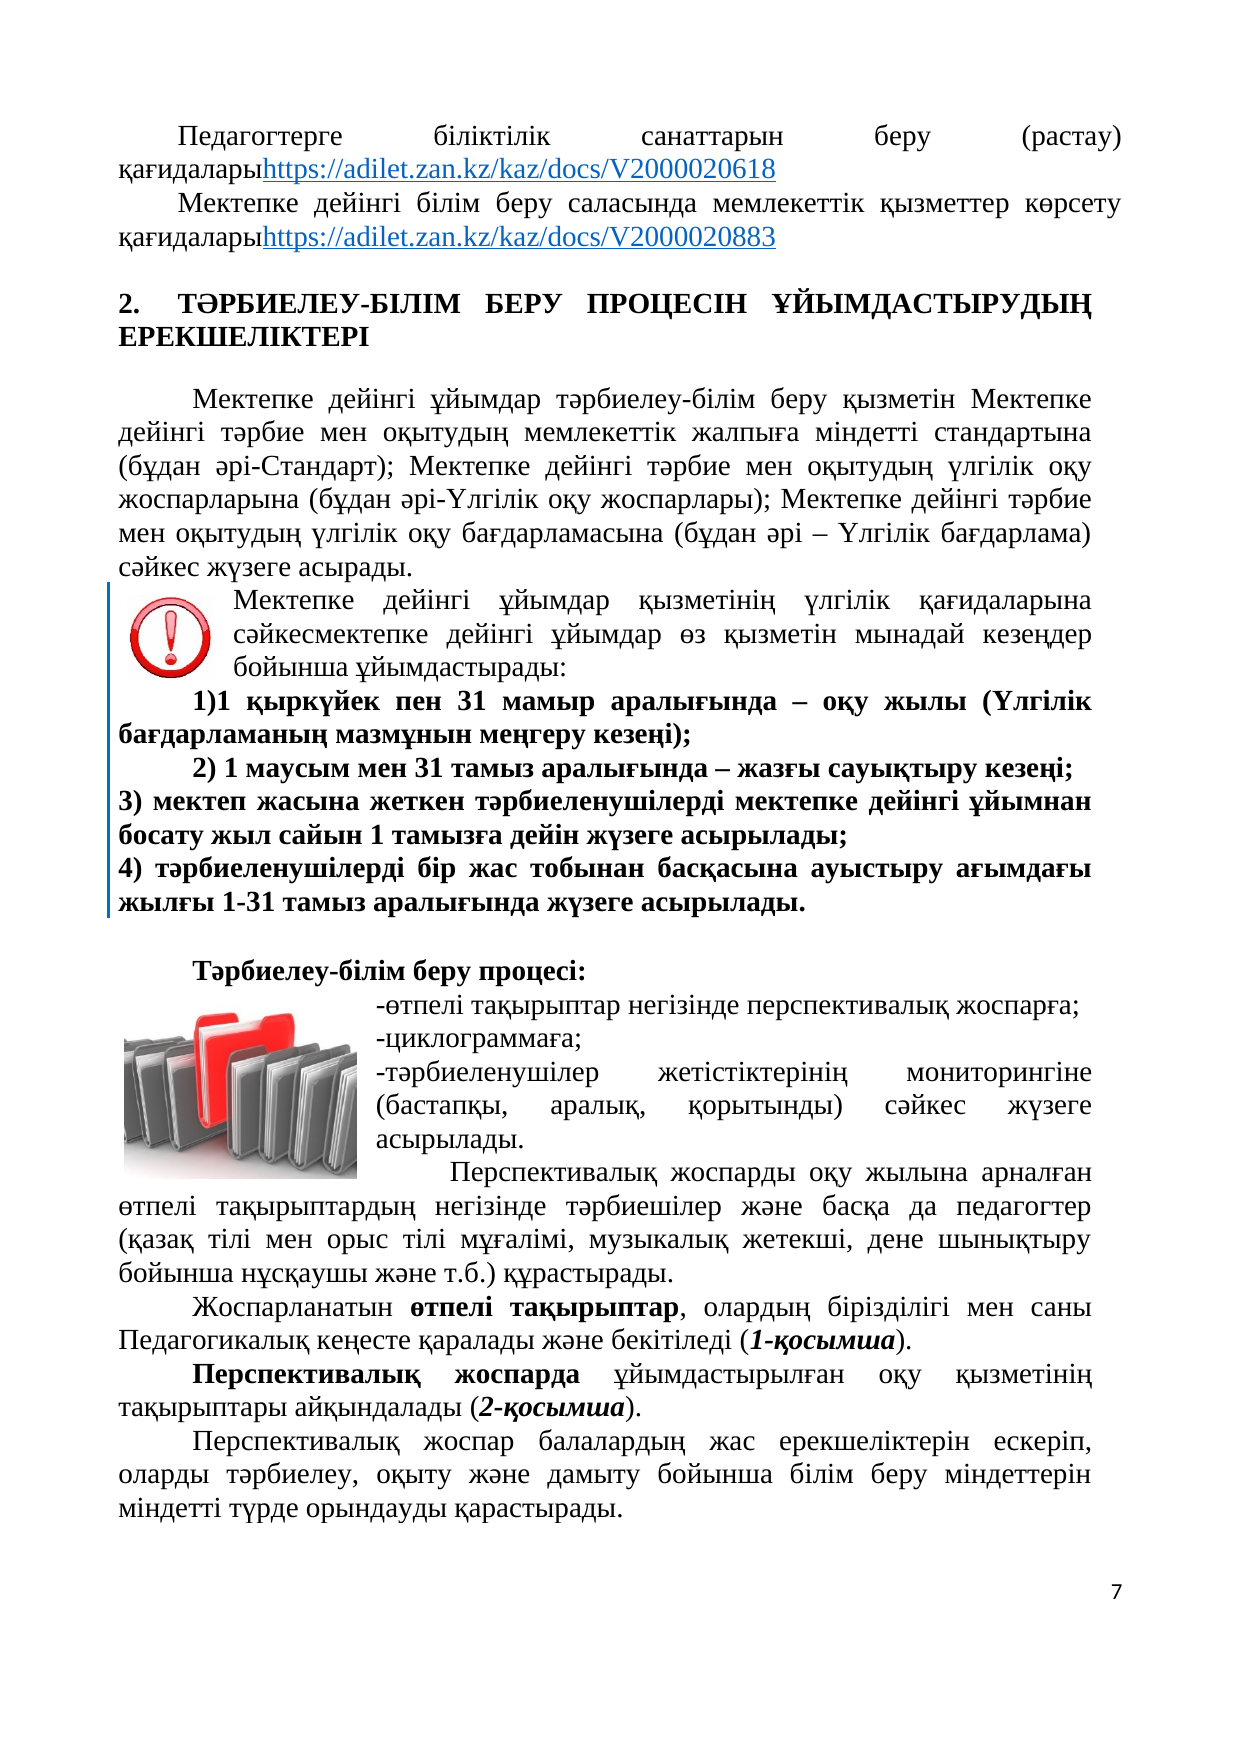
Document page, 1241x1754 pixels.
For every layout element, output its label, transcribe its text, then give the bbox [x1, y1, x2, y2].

text 4) тәрбиеленушілерді бір жас тобынан басқасына ауыстыру ағымдағы жылғы 1-31 тамыз аралығында жүзеге асырылады. [110, 851, 1093, 918]
text Жоспарланатын өтпелі тақырыптар, олардың бірізділігі мен саны Педагогикалық кеңесте қаралады және бекітіледі (1-қосымша). [118, 1289, 1093, 1356]
text 3) мектеп жасына жеткен тәрбиеленушілерді мектепке дейінгі ұйымнан босату жыл сайын 1 тамызға дейін жүзеге асырылады; [110, 783, 1093, 851]
text Мектепке дейінгі ұйымдар тәрбиелеу-білім беру қызметін Мектепке дейінгі тәрбие мен оқытудың мемлекеттік жалпыға міндетті стандартына (бұдан әрі-Стандарт); Мектепке дейінгі тәрбие мен оқытудың үлгілік оқу жоспарларына (бұдан әрі-Үлгілік оқу жоспарлары); Мектепке дейінгі тәрбие мен оқытудың үлгілік оқу бағдарламасына (бұдан әрі – Үлгілік бағдарлама) сәйкес жүзеге асырады. [118, 381, 1093, 582]
text 1)1 қыркүйек пен 31 мамыр аралығында – оқу жылы (Үлгілік бағдарламаның мазмұнын меңгеру кезеңі); [110, 683, 1093, 750]
text Мектепке дейінгі білім беру саласында мемлекеттік қызметтер көрсету қағидаларыhttps://adilet.zan.kz/kaz/docs/V2000020883 [118, 185, 1122, 252]
text Перспективалық жоспарда ұйымдастырылған оқу қызметінің тақырыптары айқындалады (2-қосымша). [118, 1356, 1093, 1423]
text -циклограммаға; [357, 1020, 1093, 1054]
picture [127, 595, 215, 680]
text Педагогтерге біліктілік санаттарын беру (растау) қағидаларыhttps://adilet.zan.kz/kaz/docs/V2000020618 [118, 118, 1122, 185]
text -тәрбиеленушілер жетістіктерінің мониторингіне (бастапқы, аралық, қорытынды) сәйкес жүзеге асырылады. [357, 1054, 1093, 1154]
list ТӘРБИЕЛЕУ-БІЛІМ БЕРУ ПРОЦЕСІН ҰЙЫМДАСТЫРУДЫҢ ЕРЕКШЕЛІКТЕРІ [118, 286, 1093, 381]
text Перспективалық жоспарды оқу жылына арналған өтпелі тақырыптардың негізінде тәрбиешілер және басқа да педагогтер (қазақ тілі мен орыс тілі мұғалімі, музыкалық жетекші, дене шынықтыру бойынша нұсқаушы және т.б.) құрастырады. [118, 1154, 1093, 1289]
text Тәрбиелеу-білім беру процесі: [118, 953, 1093, 987]
text -өтпелі тақырыптар негізінде перспективалық жоспарға; [177, 987, 1093, 1020]
text Мектепке дейінгі ұйымдар қызметінің үлгілік қағидаларына сәйкесмектепке дейінгі ұйымдар өз қызметін мынадай кезеңдер бойынша ұйымдастырады: [110, 582, 1093, 683]
picture [124, 1003, 357, 1179]
text Перспективалық жоспар балалардың жас ерекшеліктерін ескеріп, оларды тәрбиелеу, оқыту және дамыту бойынша білім беру міндеттерін міндетті түрде орындауды қарастырады. [118, 1423, 1093, 1523]
text 2) 1 маусым мен 31 тамыз аралығында – жазғы сауықтыру кезеңі; [110, 750, 1093, 783]
